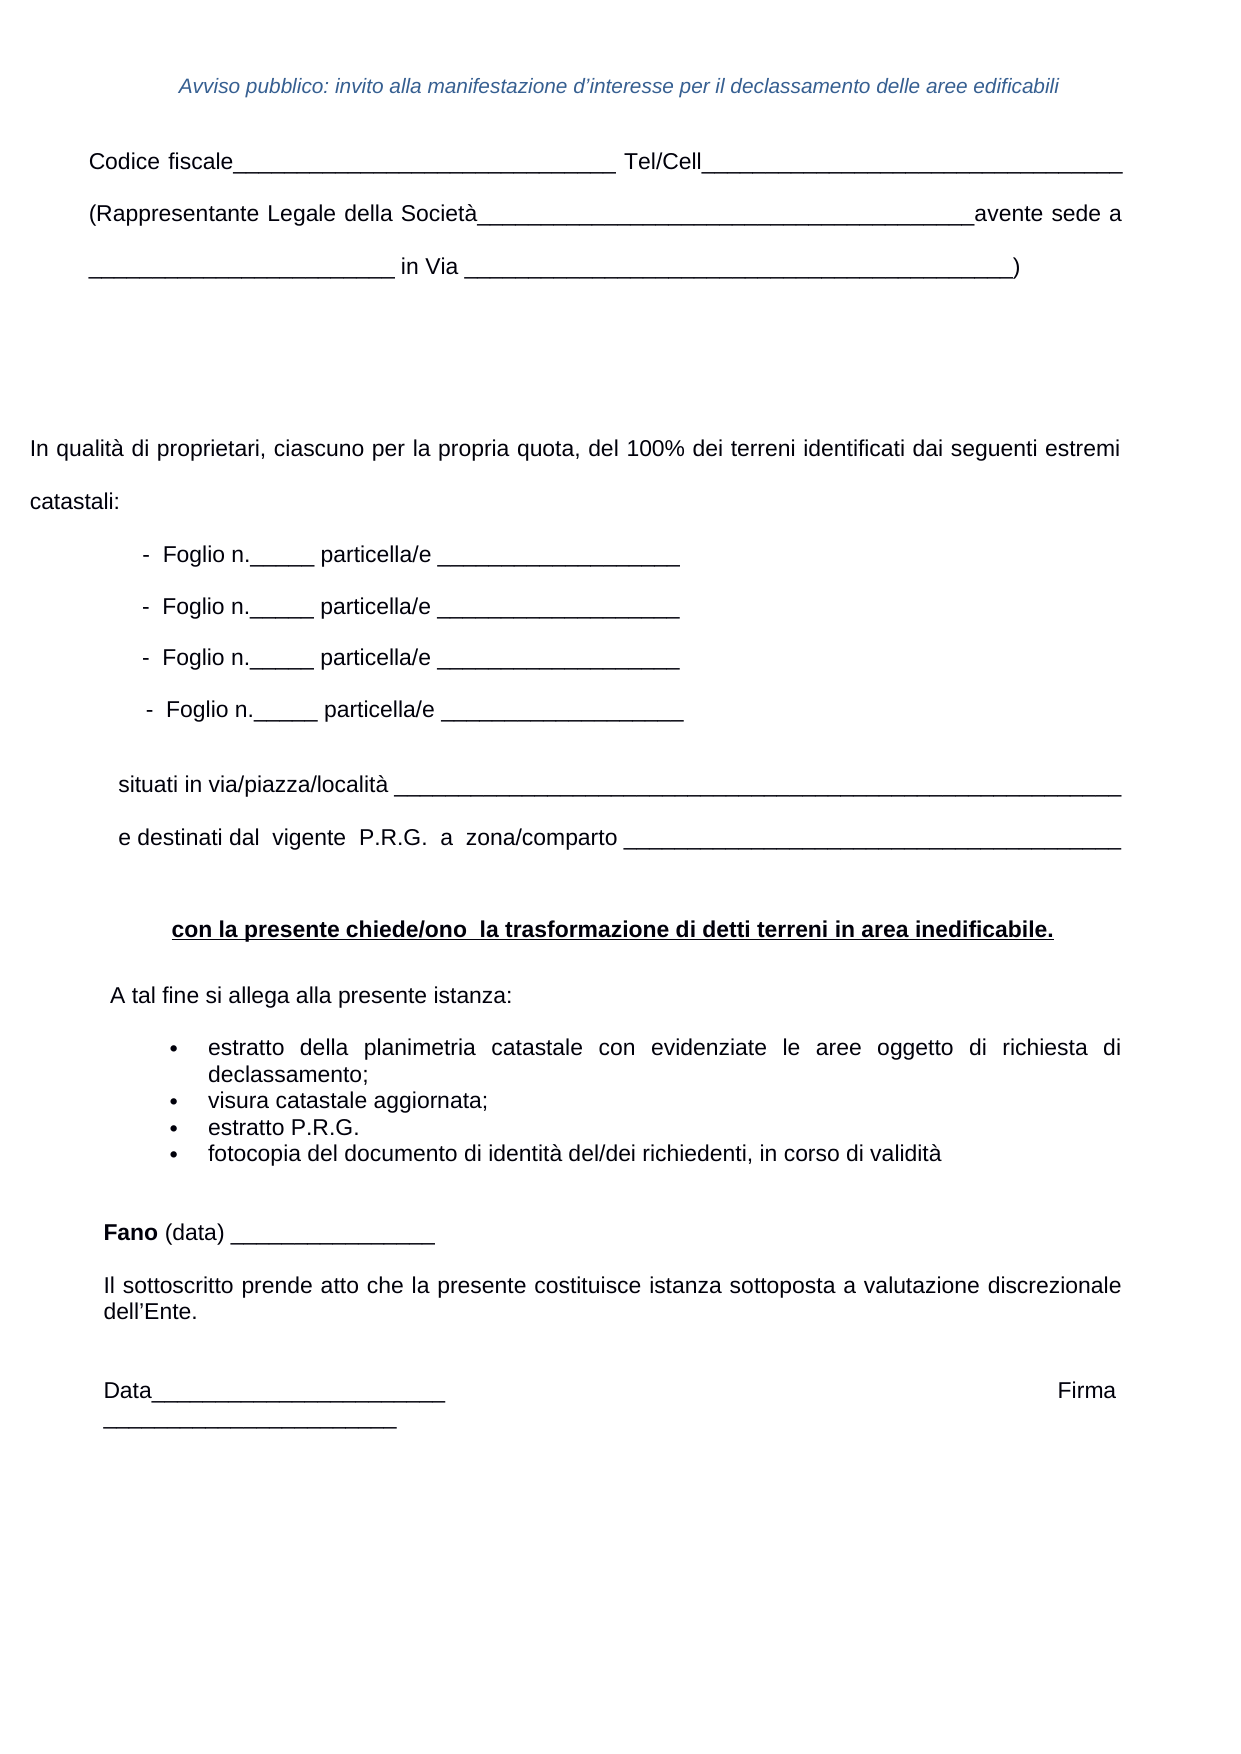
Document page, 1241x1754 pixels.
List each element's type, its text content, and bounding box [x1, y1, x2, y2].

list - Foglio n._____ particella/e ___________________ [59, 541, 1122, 567]
list Fano (data) ________________ [103, 1219, 1122, 1245]
list fotocopia del documento di identità del/dei richiedenti, in corso di validità [170, 1140, 1122, 1166]
text In qualità di proprietari, ciascuno per la propria quota, del 100% dei terreni identificati dai seguenti estremi catastali: [29, 435, 1122, 514]
list estratto P.R.G. [170, 1113, 1122, 1140]
list visura catastale aggiornata; [170, 1087, 1122, 1113]
text con la presente chiede/ono la trasformazione di detti terreni in area inedificabile. [97, 916, 1122, 942]
text - Foglio n._____ particella/e ___________________ [103, 696, 1122, 723]
text e destinati dal vigente P.R.G. a zona/comparto _______________________________________ [118, 824, 1122, 850]
text A tal fine si allega alla presente istanza: [103, 982, 1122, 1008]
text Codice fiscale______________________________ Tel/Cell_________________________________ (Rappresentante Legale della Società_______________________________________avente sede a ________________________ in Via ___________________________________________) [59, 148, 1122, 279]
text - Foglio n._____ particella/e ___________________ [103, 593, 1122, 620]
text - Foglio n._____ particella/e ___________________ [103, 644, 1122, 670]
list Data_______________________ Firma _______________________ [103, 1377, 1122, 1430]
text situati in via/piazza/località _________________________________________________________ [118, 771, 1122, 797]
list Il sottoscritto prende atto che la presente costituisce istanza sottoposta a valutazione discrezionale dell’Ente. [103, 1272, 1122, 1324]
list estratto della planimetria catastale con evidenziate le aree oggetto di richiesta di declassamento; [170, 1034, 1122, 1087]
